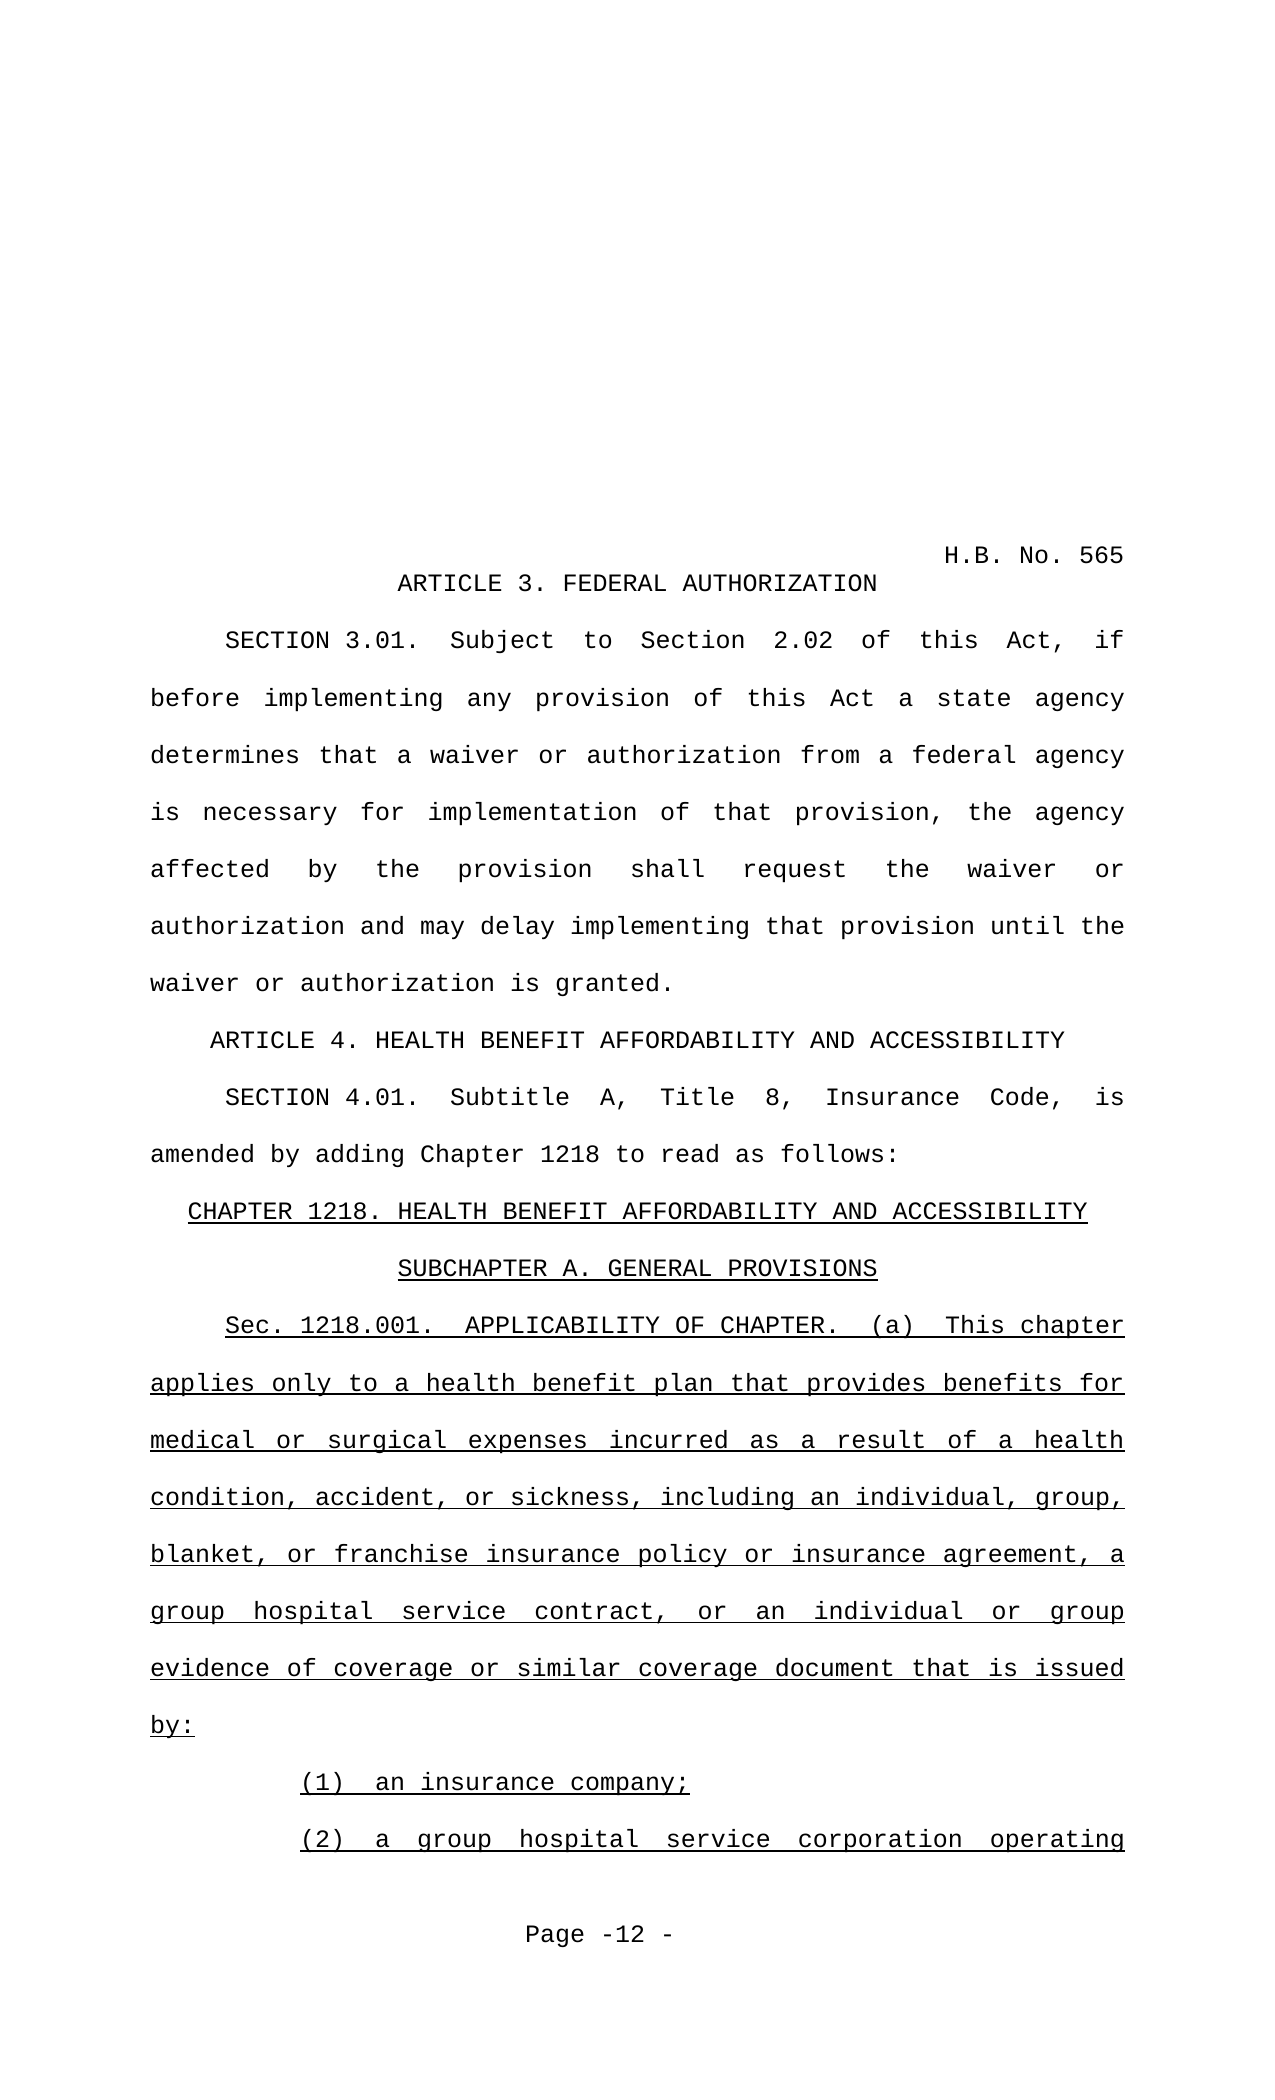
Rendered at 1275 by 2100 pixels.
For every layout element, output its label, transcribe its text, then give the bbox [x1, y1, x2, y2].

text ARTICLE 4. HEALTH BENEFIT AFFORDABILITY AND ACCESSIBILITY [150, 1027, 1125, 1056]
text CHAPTER 1218. HEALTH BENEFIT AFFORDABILITY AND ACCESSIBILITY [150, 1199, 1125, 1227]
text Sec. 1218.001. APPLICABILITY OF CHAPTER. (a) This chapter applies only to a health benefit plan that provides benefits for medical or surgical expenses incurred as a result of a health condition, accident, or sickness, including an individual, group, blanket, or franchise insurance policy or insurance agreement, a group hospital service contract, or an individual or group evidence of coverage or similar coverage document that is issued by: [150, 1509, 1125, 1565]
text Sec. 1218.001. APPLICABILITY OF CHAPTER. (a) This chapter applies only to a health benefit plan that provides benefits for medical or surgical expenses incurred as a result of a health condition, accident, or sickness, including an individual, group, blanket, or franchise insurance policy or insurance agreement, a group hospital service contract, or an individual or group evidence of coverage or similar coverage document that is issued by: [150, 1313, 1125, 1393]
text SECTION 4.01. Subtitle A, Title 8, Insurance Code, is amended by adding Chapter 1218 to read as follows: [150, 1084, 1125, 1170]
text Sec. 1218.001. APPLICABILITY OF CHAPTER. (a) This chapter applies only to a health benefit plan that provides benefits for medical or surgical expenses incurred as a result of a health condition, accident, or sickness, including an individual, group, blanket, or franchise insurance policy or insurance agreement, a group hospital service contract, or an individual or group evidence of coverage or similar coverage document that is issued by: [150, 1452, 1125, 1508]
text Sec. 1218.001. APPLICABILITY OF CHAPTER. (a) This chapter applies only to a health benefit plan that provides benefits for medical or surgical expenses incurred as a result of a health condition, accident, or sickness, including an individual, group, blanket, or franchise insurance policy or insurance agreement, a group hospital service contract, or an individual or group evidence of coverage or similar coverage document that is issued by: [150, 1680, 1125, 1741]
text (1) an insurance company; [150, 1769, 1125, 1798]
text ARTICLE 3. FEDERAL AUTHORIZATION [150, 571, 1125, 599]
text SUBCHAPTER A. GENERAL PROVISIONS [150, 1256, 1125, 1284]
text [150, 1827, 1125, 1855]
text Sec. 1218.001. APPLICABILITY OF CHAPTER. (a) This chapter applies only to a health benefit plan that provides benefits for medical or surgical expenses incurred as a result of a health condition, accident, or sickness, including an individual, group, blanket, or franchise insurance policy or insurance agreement, a group hospital service contract, or an individual or group evidence of coverage or similar coverage document that is issued by: [150, 1395, 1125, 1450]
text Sec. 1218.001. APPLICABILITY OF CHAPTER. (a) This chapter applies only to a health benefit plan that provides benefits for medical or surgical expenses incurred as a result of a health condition, accident, or sickness, including an individual, group, blanket, or franchise insurance policy or insurance agreement, a group hospital service contract, or an individual or group evidence of coverage or similar coverage document that is issued by: [150, 1566, 1125, 1622]
text Sec. 1218.001. APPLICABILITY OF CHAPTER. (a) This chapter applies only to a health benefit plan that provides benefits for medical or surgical expenses incurred as a result of a health condition, accident, or sickness, including an individual, group, blanket, or franchise insurance policy or insurance agreement, a group hospital service contract, or an individual or group evidence of coverage or similar coverage document that is issued by: [150, 1623, 1125, 1679]
text SECTION 3.01. Subject to Section 2.02 of this Act, if before implementing any provision of this Act a state agency determines that a waiver or authorization from a federal agency is necessary for implementation of that provision, the agency affected by the provision shall request the waiver or authorization and may delay implementing that provision until the waiver or authorization is granted. [150, 628, 1125, 999]
